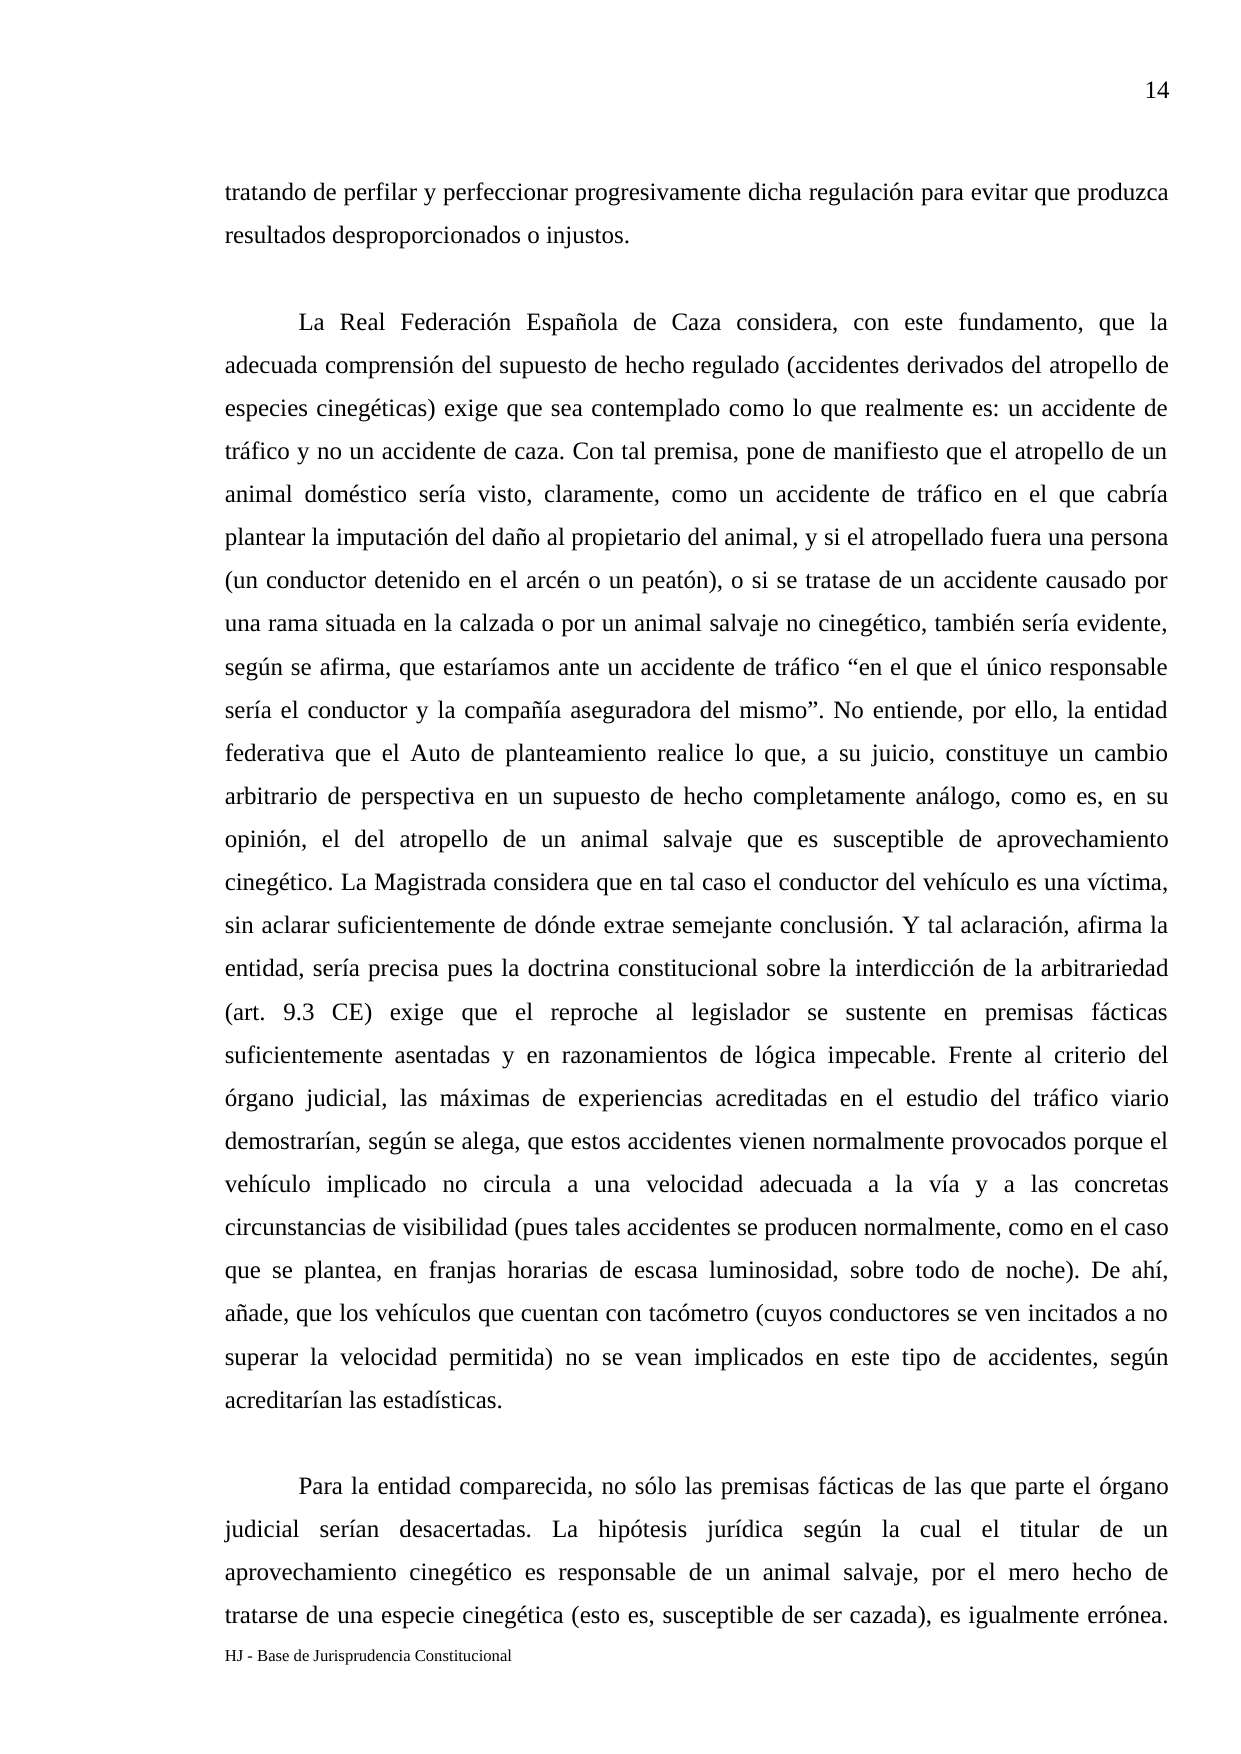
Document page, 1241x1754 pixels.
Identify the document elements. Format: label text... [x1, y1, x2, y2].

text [224, 1471, 1169, 1629]
text La Real Federación Española de Caza considera, con este fundamento, que la adecuada comprensión del supuesto de hecho regulado (accidentes derivados del atropello de especies cinegéticas) exige que sea contemplado como lo que realmente es: un accidente de tráfico y no un accidente de caza. Con tal premisa, pone de manifiesto que el atropello de un animal doméstico sería visto, claramente, como un accidente de tráfico en el que cabría plantear la imputación del daño al propietario del animal, y si el atropellado fuera una persona (un conductor detenido en el arcén o un peatón), o si se tratase de un accidente causado por una rama situada en la calzada o por un animal salvaje no cinegético, también sería evidente, según se afirma, que estaríamos ante un accidente de tráfico “en el que el único responsable sería el conductor y la compañía aseguradora del mismo”. No entiende, por ello, la entidad federativa que el Auto de planteamiento realice lo que, a su juicio, constituye un cambio arbitrario de perspectiva en un supuesto de hecho completamente análogo, como es, en su opinión, el del atropello de un animal salvaje que es susceptible de aprovechamiento cinegético. La Magistrada considera que en tal caso el conductor del vehículo es una víctima, sin aclarar suficientemente de dónde extrae semejante conclusión. Y tal aclaración, afirma la entidad, sería precisa pues la doctrina constitucional sobre la interdicción de la arbitrariedad (art. 9.3 CE) exige que el reproche al legislador se sustente en premisas fácticas suficientemente asentadas y en razonamientos de lógica impecable. Frente al criterio del órgano judicial, las máximas de experiencias acreditadas en el estudio del tráfico viario demostrarían, según se alega, que estos accidentes vienen normalmente provocados porque el vehículo implicado no circula a una velocidad adecuada a la vía y a las concretas circunstancias de visibilidad (pues tales accidentes se producen normalmente, como en el caso que se plantea, en franjas horarias de escasa luminosidad, sobre todo de noche). De ahí, añade, que los vehículos que cuentan con tacómetro (cuyos conductores se ven incitados a no superar la velocidad permitida) no se vean implicados en este tipo de accidentes, según acreditarían las estadísticas. [224, 307, 1169, 1413]
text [224, 177, 1169, 249]
